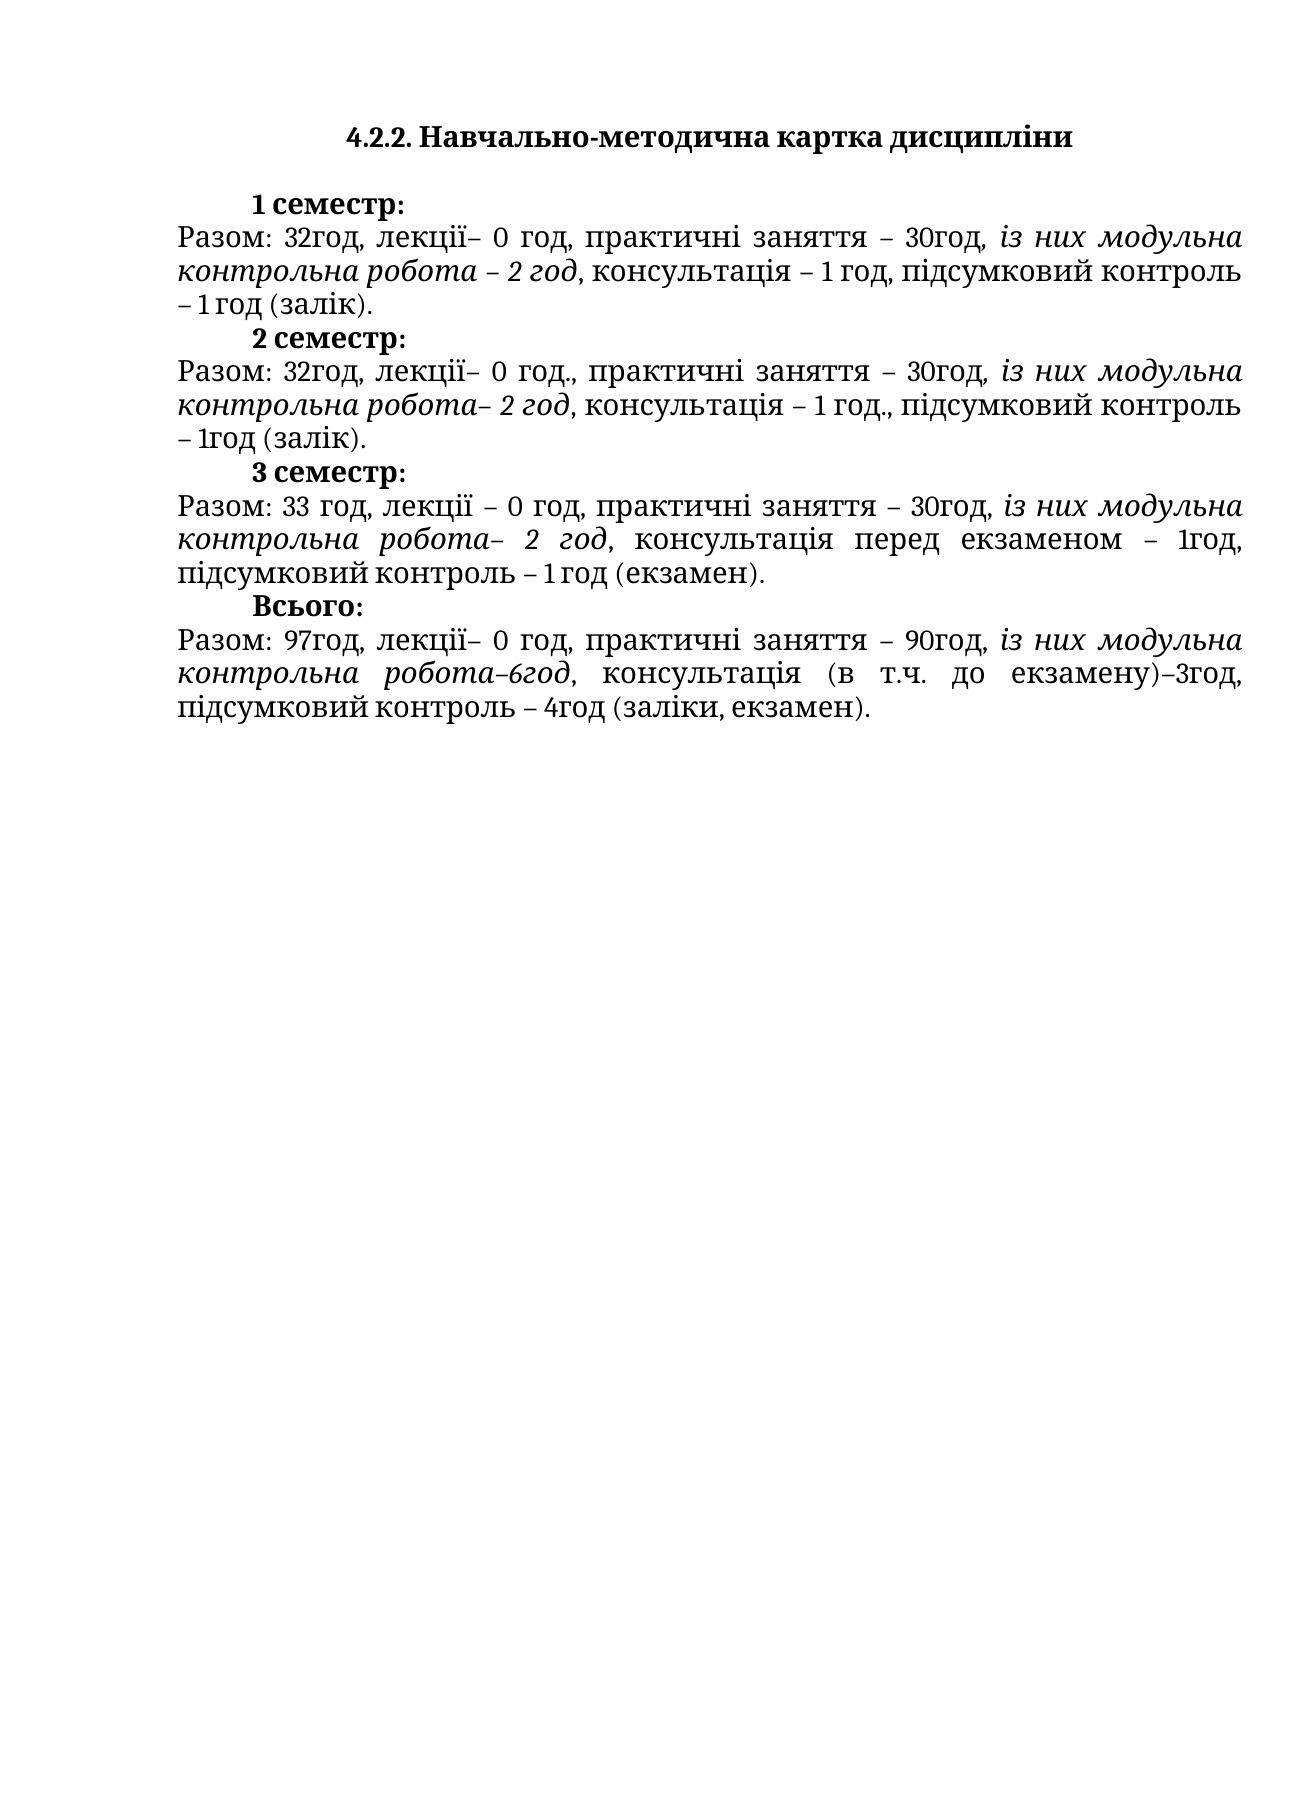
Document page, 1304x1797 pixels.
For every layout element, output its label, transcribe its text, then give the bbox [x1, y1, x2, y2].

text Разом: 33 год, лекції – 0 год, практичні заняття – 30год, із них модульна контрольна робота– 2 год, консультація перед екзаменом – 1год, підсумковий контроль – 1 год (екзамен). [177, 490, 1243, 590]
text 1 семестр: [177, 188, 1243, 221]
text 2 семестр: [177, 322, 1243, 356]
text Всього: [177, 590, 1243, 624]
text 3 семестр: [177, 456, 1243, 490]
text 4.2.2. Навчально-методична картка дисципліни [177, 121, 1243, 154]
text Разом: 32год, лекції– 0 год, практичні заняття – 30год, із них модульна контрольна робота – 2 год, консультація – 1 год, підсумковий контроль – 1 год (залік). [177, 221, 1243, 322]
text Разом: 97год, лекції– 0 год, практичні заняття – 90год, із них модульна контрольна робота–6год, консультація (в т.ч. до екзамену)–3год, підсумковий контроль – 4год (заліки, екзамен). [177, 624, 1243, 724]
text Разом: 32год, лекції– 0 год., практичні заняття – 30год, із них модульна контрольна робота– 2 год, консультація – 1 год., підсумковий контроль – 1год (залік). [177, 356, 1243, 456]
